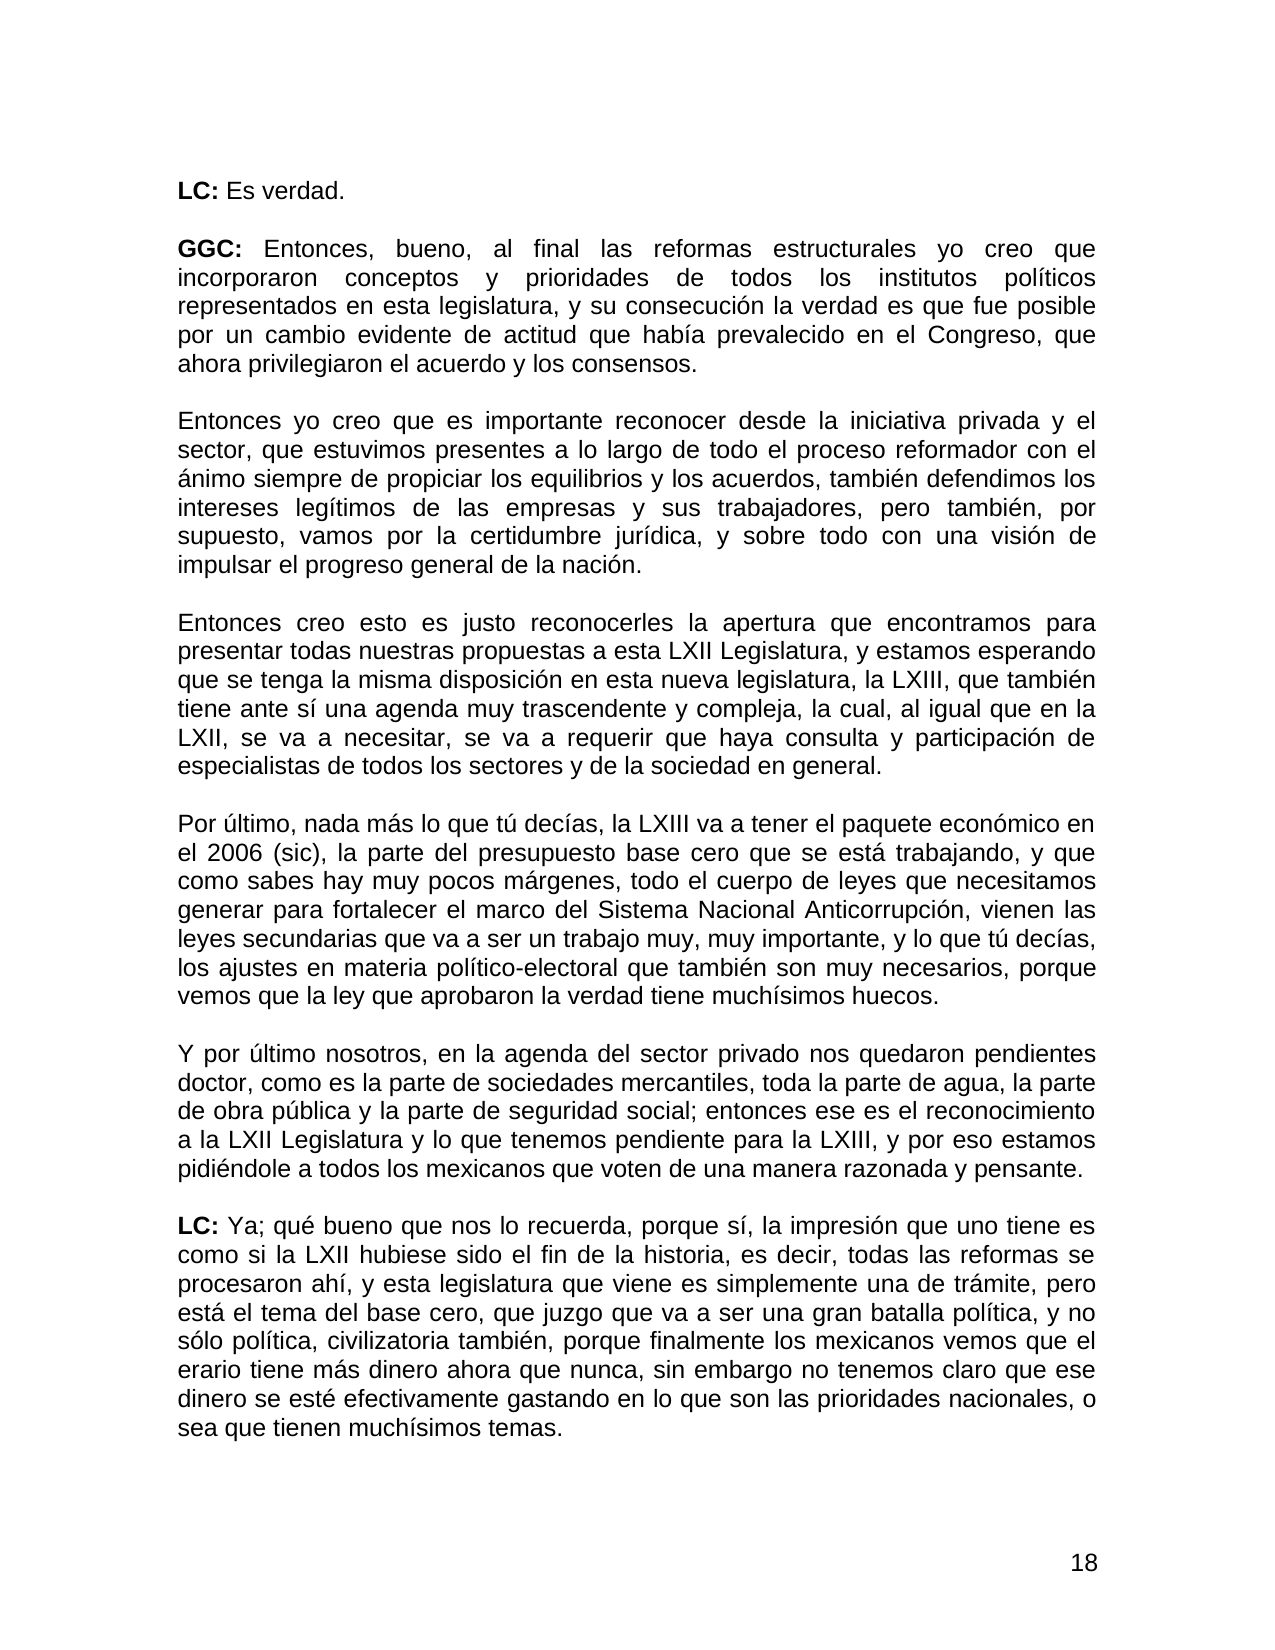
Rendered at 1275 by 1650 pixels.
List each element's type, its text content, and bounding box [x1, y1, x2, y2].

text LC: Es verdad. [177, 176, 1098, 205]
text Por último, nada más lo que tú decías, la LXIII va a tener el paquete económico en el 2006 (sic), la parte del presupuesto base cero que se está trabajando, y que como sabes hay muy pocos márgenes, todo el cuerpo de leyes que necesitamos generar para fortalecer el marco del Sistema Nacional Anticorrupción, vienen las leyes secundarias que va a ser un trabajo muy, muy importante, y lo que tú decías, los ajustes en materia político-electoral que también son muy necesarios, porque vemos que la ley que aprobaron la verdad tiene muchísimos huecos. [177, 809, 1098, 1010]
text Y por último nosotros, en la agenda del sector privado nos quedaron pendientes doctor, como es la parte de sociedades mercantiles, toda la parte de agua, la parte de obra pública y la parte de seguridad social; entonces ese es el reconocimiento a la LXII Legislatura y lo que tenemos pendiente para la LXIII, y por eso estamos pidiéndole a todos los mexicanos que voten de una manera razonada y pensante. [177, 1039, 1098, 1183]
text Entonces creo esto es justo reconocerles la apertura que encontramos para presentar todas nuestras propuestas a esta LXII Legislatura, y estamos esperando que se tenga la misma disposición en esta nueva legislatura, la LXIII, que también tiene ante sí una agenda muy trascendente y compleja, la cual, al igual que en la LXII, se va a necesitar, se va a requerir que haya consulta y participación de especialistas de todos los sectores y de la sociedad en general. [177, 608, 1098, 780]
text GGC: Entonces, bueno, al final las reformas estructurales yo creo que incorporaron conceptos y prioridades de todos los institutos políticos representados en esta legislatura, y su consecución la verdad es que fue posible por un cambio evidente de actitud que había prevalecido en el Congreso, que ahora privilegiaron el acuerdo y los consensos. [177, 234, 1098, 378]
text LC: Ya; qué bueno que nos lo recuerda, porque sí, la impresión que uno tiene es como si la LXII hubiese sido el fin de la historia, es decir, todas las reformas se procesaron ahí, y esta legislatura que viene es simplemente una de trámite, pero está el tema del base cero, que juzgo que va a ser una gran batalla política, y no sólo política, civilizatoria también, porque finalmente los mexicanos vemos que el erario tiene más dinero ahora que nunca, sin embargo no tenemos claro que ese dinero se esté efectivamente gastando en lo que son las prioridades nacionales, o sea que tienen muchísimos temas. [177, 1211, 1098, 1441]
text Entonces yo creo que es importante reconocer desde la iniciativa privada y el sector, que estuvimos presentes a lo largo de todo el proceso reformador con el ánimo siempre de propiciar los equilibrios y los acuerdos, también defendimos los intereses legítimos de las empresas y sus trabajadores, pero también, por supuesto, vamos por la certidumbre jurídica, y sobre todo con una visión de impulsar el progreso general de la nación. [177, 406, 1098, 579]
